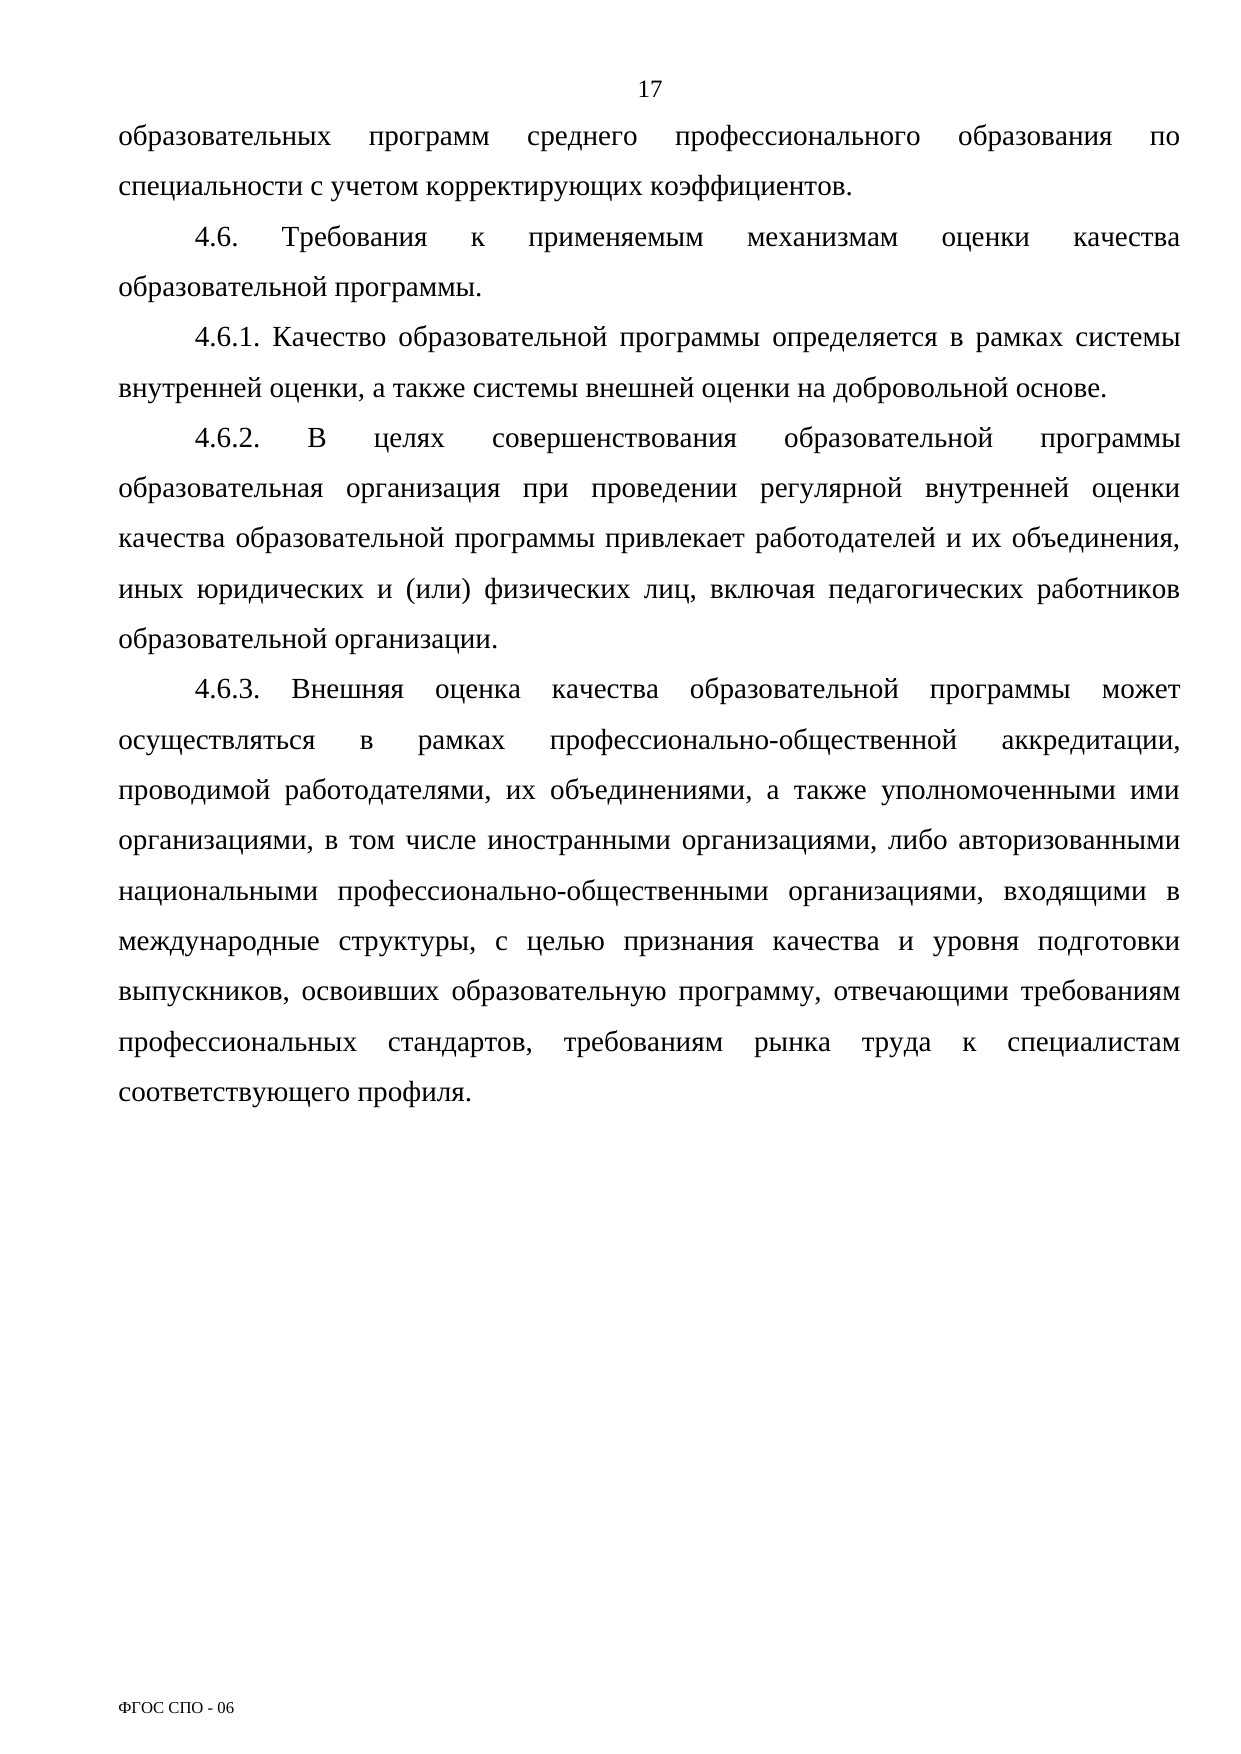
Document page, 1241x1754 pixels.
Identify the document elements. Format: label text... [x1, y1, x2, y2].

text 4.6.3. Внешняя оценка качества образовательной программы может осуществляться в рамках профессионально-общественной аккредитации, проводимой работодателями, их объединениями, а также уполномоченными ими организациями, в том числе иностранными организациями, либо авторизованными национальными профессионально-общественными организациями, входящими в международные структуры, с целью признания качества и уровня подготовки выпускников, освоивших образовательную программу, отвечающими требованиям профессиональных стандартов, требованиям рынка труда к специалистам соответствующего профиля. [118, 672, 1181, 1108]
text 4.6.1. Качество образовательной программы определяется в рамках системы внутренней оценки, а также системы внешней оценки на добровольной основе. [118, 319, 1181, 403]
text 4.6. Требования к применяемым механизмам оценки качества образовательной программы. [118, 219, 1181, 303]
text 4.6.2. В целях совершенствования образовательной программы образовательная организация при проведении регулярной внутренней оценки качества образовательной программы привлекает работодателей и их объединения, иных юридических и (или) физических лиц, включая педагогических работников образовательной организации. [118, 420, 1181, 655]
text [118, 118, 1181, 202]
